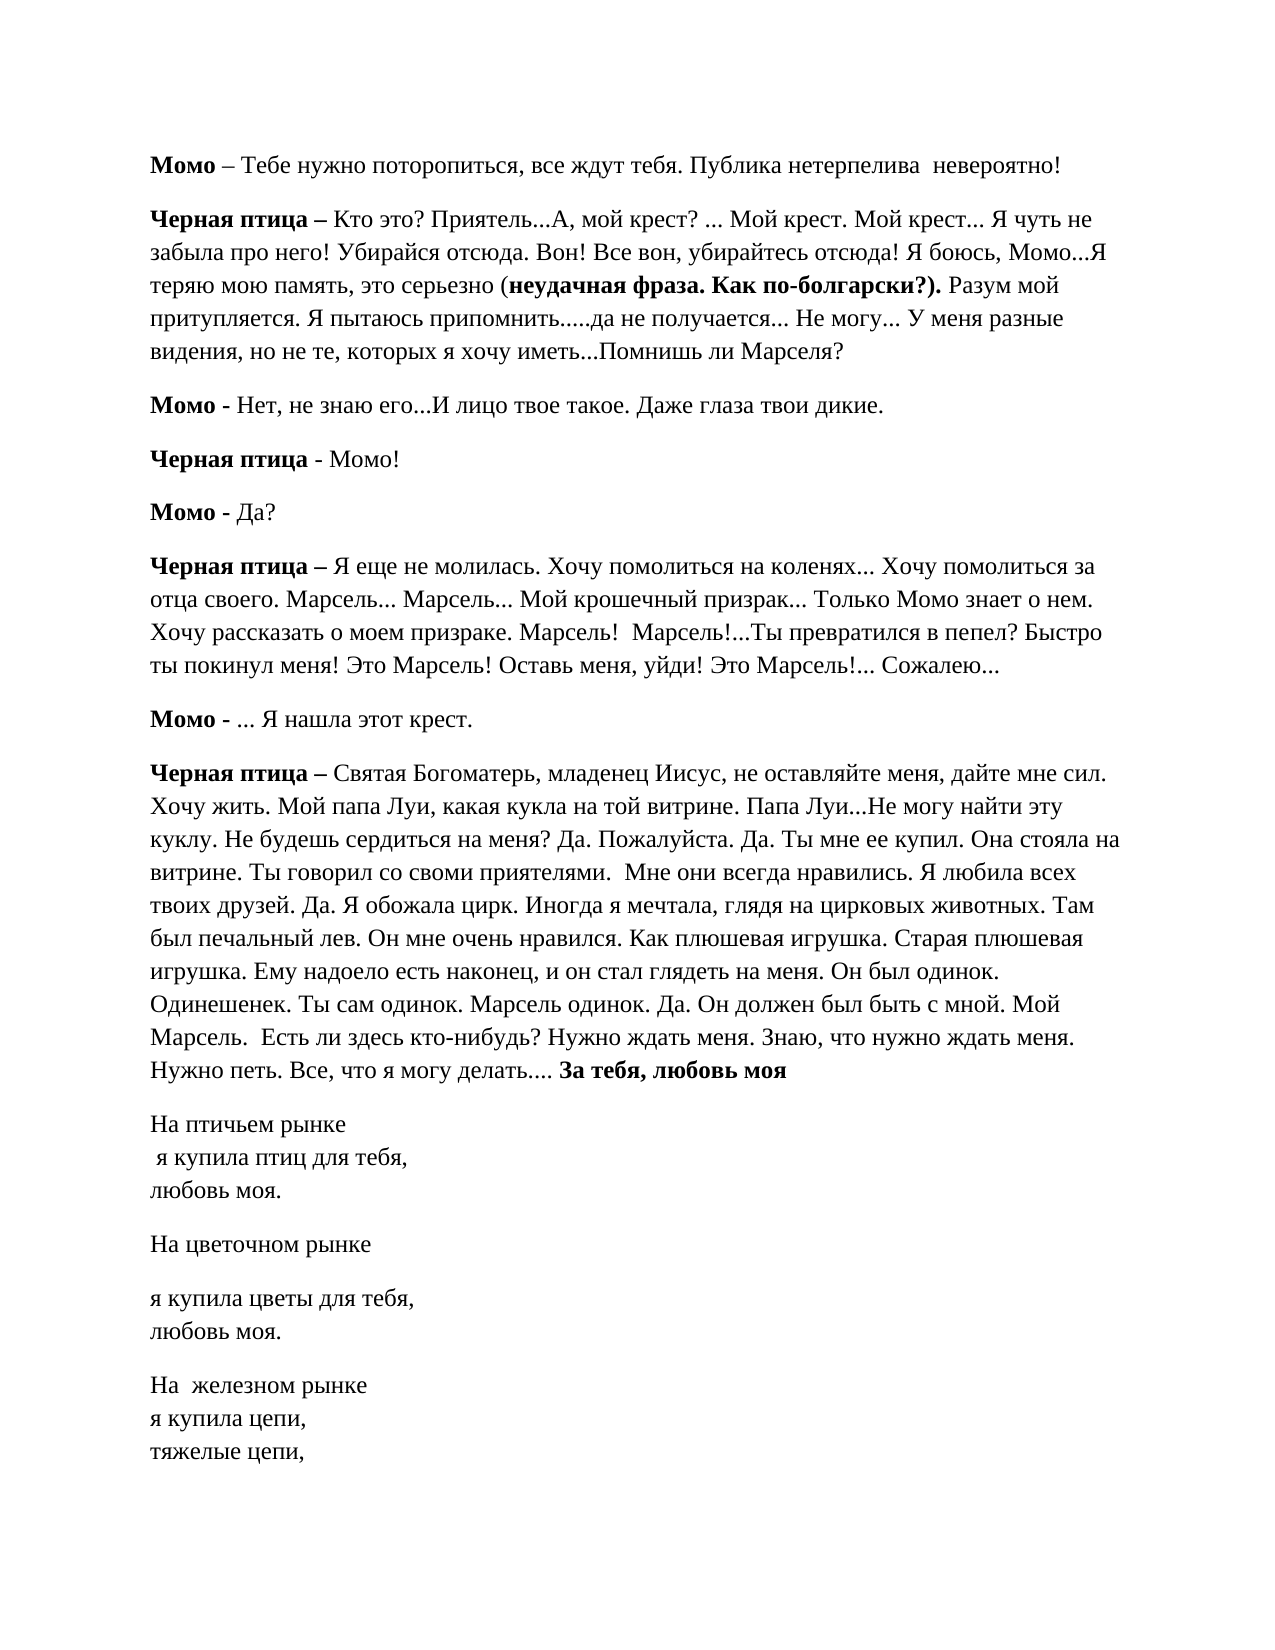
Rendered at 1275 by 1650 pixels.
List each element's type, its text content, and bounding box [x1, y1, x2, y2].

text Черная птица – Святая Богоматерь, младенец Иисус, не оставляйте меня, дайте мне сил. Хочу жить. Мой папа Луи, какая кукла на той витрине. Папа Луи...Не могу найти эту куклу. Не будешь сердиться на меня? Да. Пожалуйста. Да. Ты мне ее купил. Она стояла на витрине. Ты говорил со своми приятелями. Мне они всегда нравились. Я любила всех твоих друзей. Да. Я обожала цирк. Иногда я мечтала, глядя на цирковых животных. Там был печальный лев. Он мне очень нравился. Как плюшевая игрушка. Старая плюшевая игрушка. Ему надоело есть наконец, и он стал глядеть на меня. Он был одинок. Одинешенек. Ты сам одинок. Марсель одинок. Да. Он должен был быть с мной. Мой Марсель. Есть ли здесь кто-нибудь? Нужно ждать меня. Знаю, что нужно ждать меня. Нужно петь. Все, что я могу делать.... За тебя, любовь моя [150, 758, 1125, 1084]
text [150, 1370, 1125, 1464]
text На цветочном рынке [150, 1229, 1125, 1258]
text Черная птица – Кто это? Приятель...А, мой крест? ... Мой крест. Мой крест... Я чуть не забыла про него! Убирайся отсюда. Вон! Все вон, убирайтесь отсюда! Я боюсь, Момо...Я теряю мою память, это серьезно (неудачная фраза. Как по-болгарски?). Разум мой притупляется. Я пытаюсь припомнить.....да не получается... Не могу... У меня разные видения, но не те, которых я хочу иметь...Помнишь ли Марселя? [150, 204, 1125, 365]
text Момо - Нет, не знаю его...И лицо твое такое. Даже глаза твои дикие. [150, 390, 1125, 418]
text Момо - ... Я нашла этот крест. [150, 704, 1125, 733]
text Момо - Да? [150, 497, 1125, 526]
text На птичьем рынке я купила птиц для тебя, любовь моя. [150, 1109, 1125, 1204]
text Черная птица - Момо! [150, 444, 1125, 472]
text я купила цветы для тебя, любовь моя. [150, 1283, 1125, 1345]
text Момо – Тебе нужно поторопиться, все ждут тебя. Публика нетерпелива невероятно! [150, 150, 1125, 179]
text Черная птица – Я еще не молилась. Хочу помолиться на коленях... Хочу помолиться за отца своего. Марсель... Марсель... Мой крошечный призрак... Только Момо знает о нем. Хочу рассказать о моем призраке. Марсель! Марсель!...Ты превратился в пепел? Быстро ты покинул меня! Это Марсель! Оставь меня, уйди! Это Марсель!... Сожалею... [150, 551, 1125, 679]
